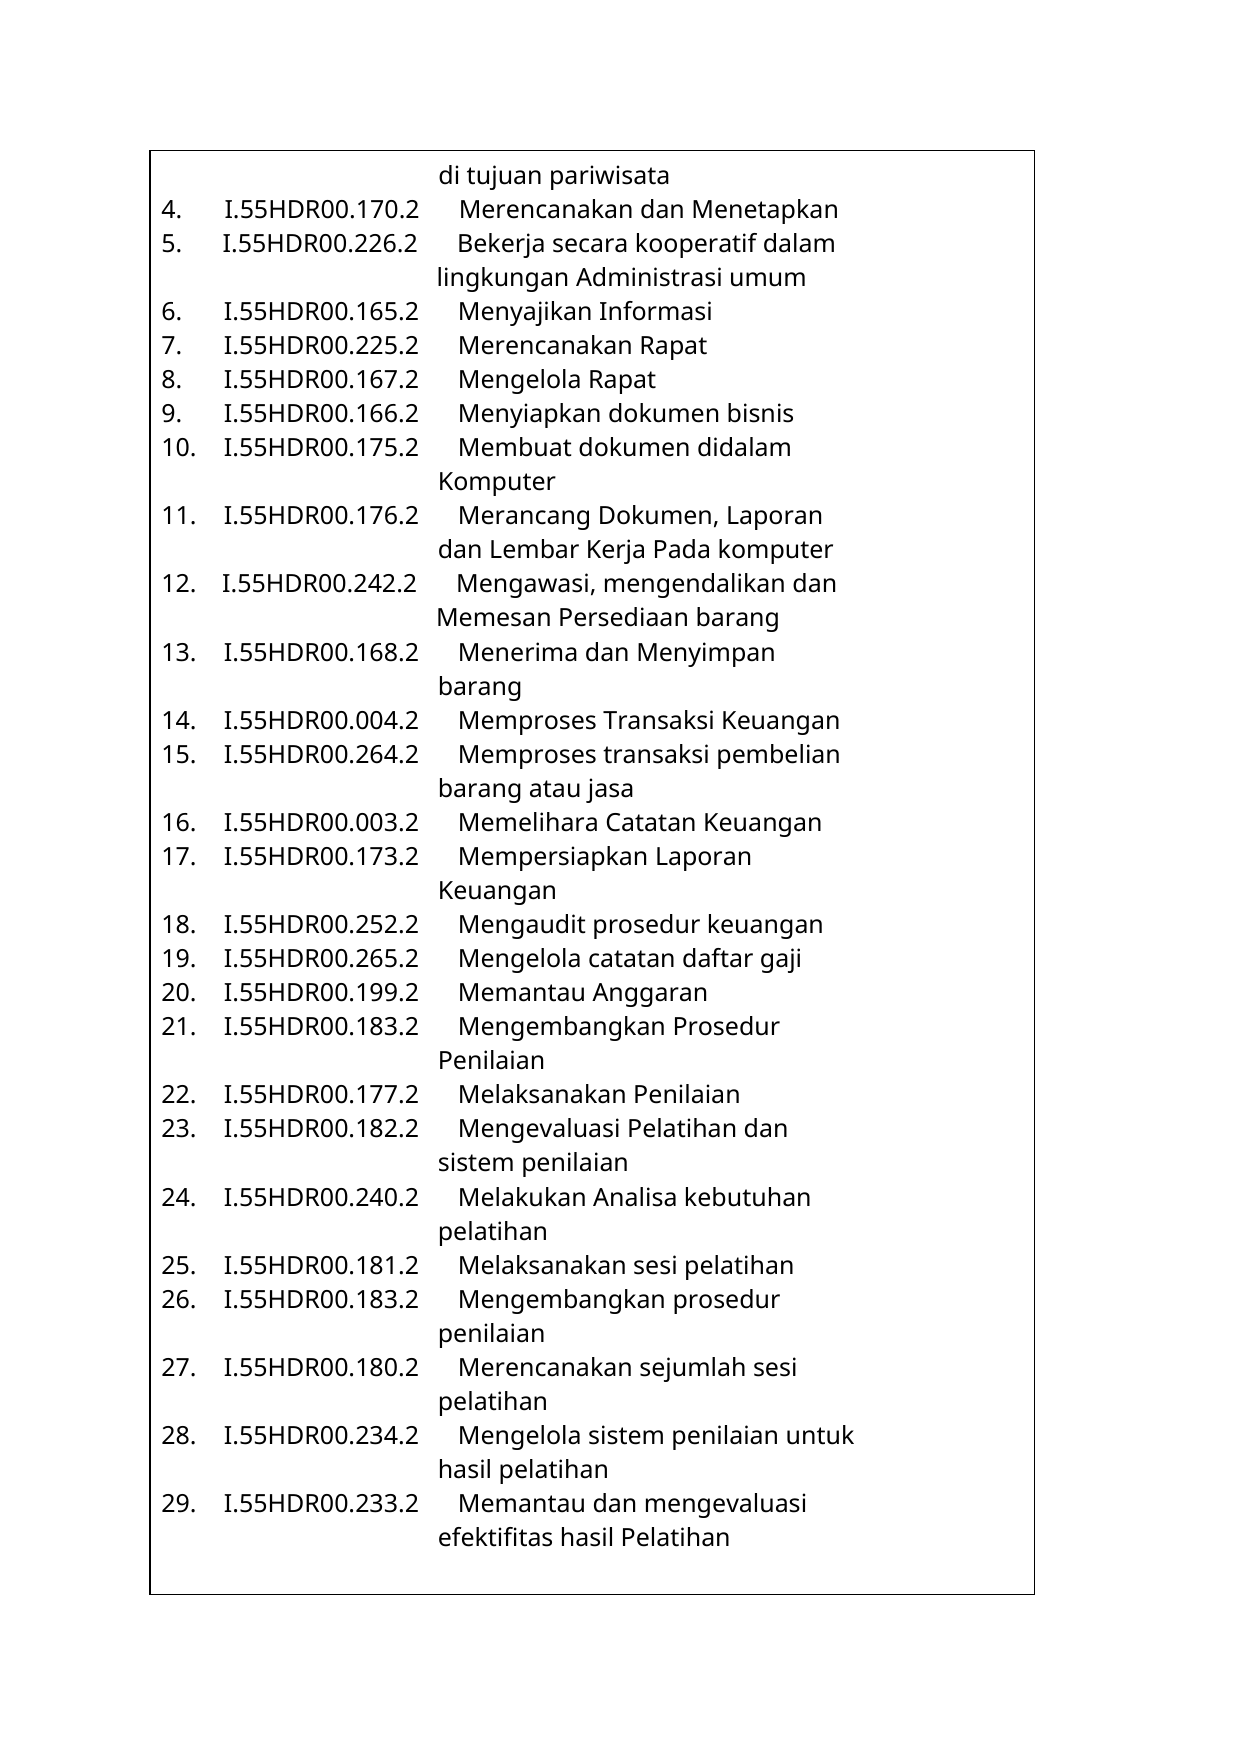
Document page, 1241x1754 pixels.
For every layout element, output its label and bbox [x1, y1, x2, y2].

table_cell [151, 151, 1034, 1594]
